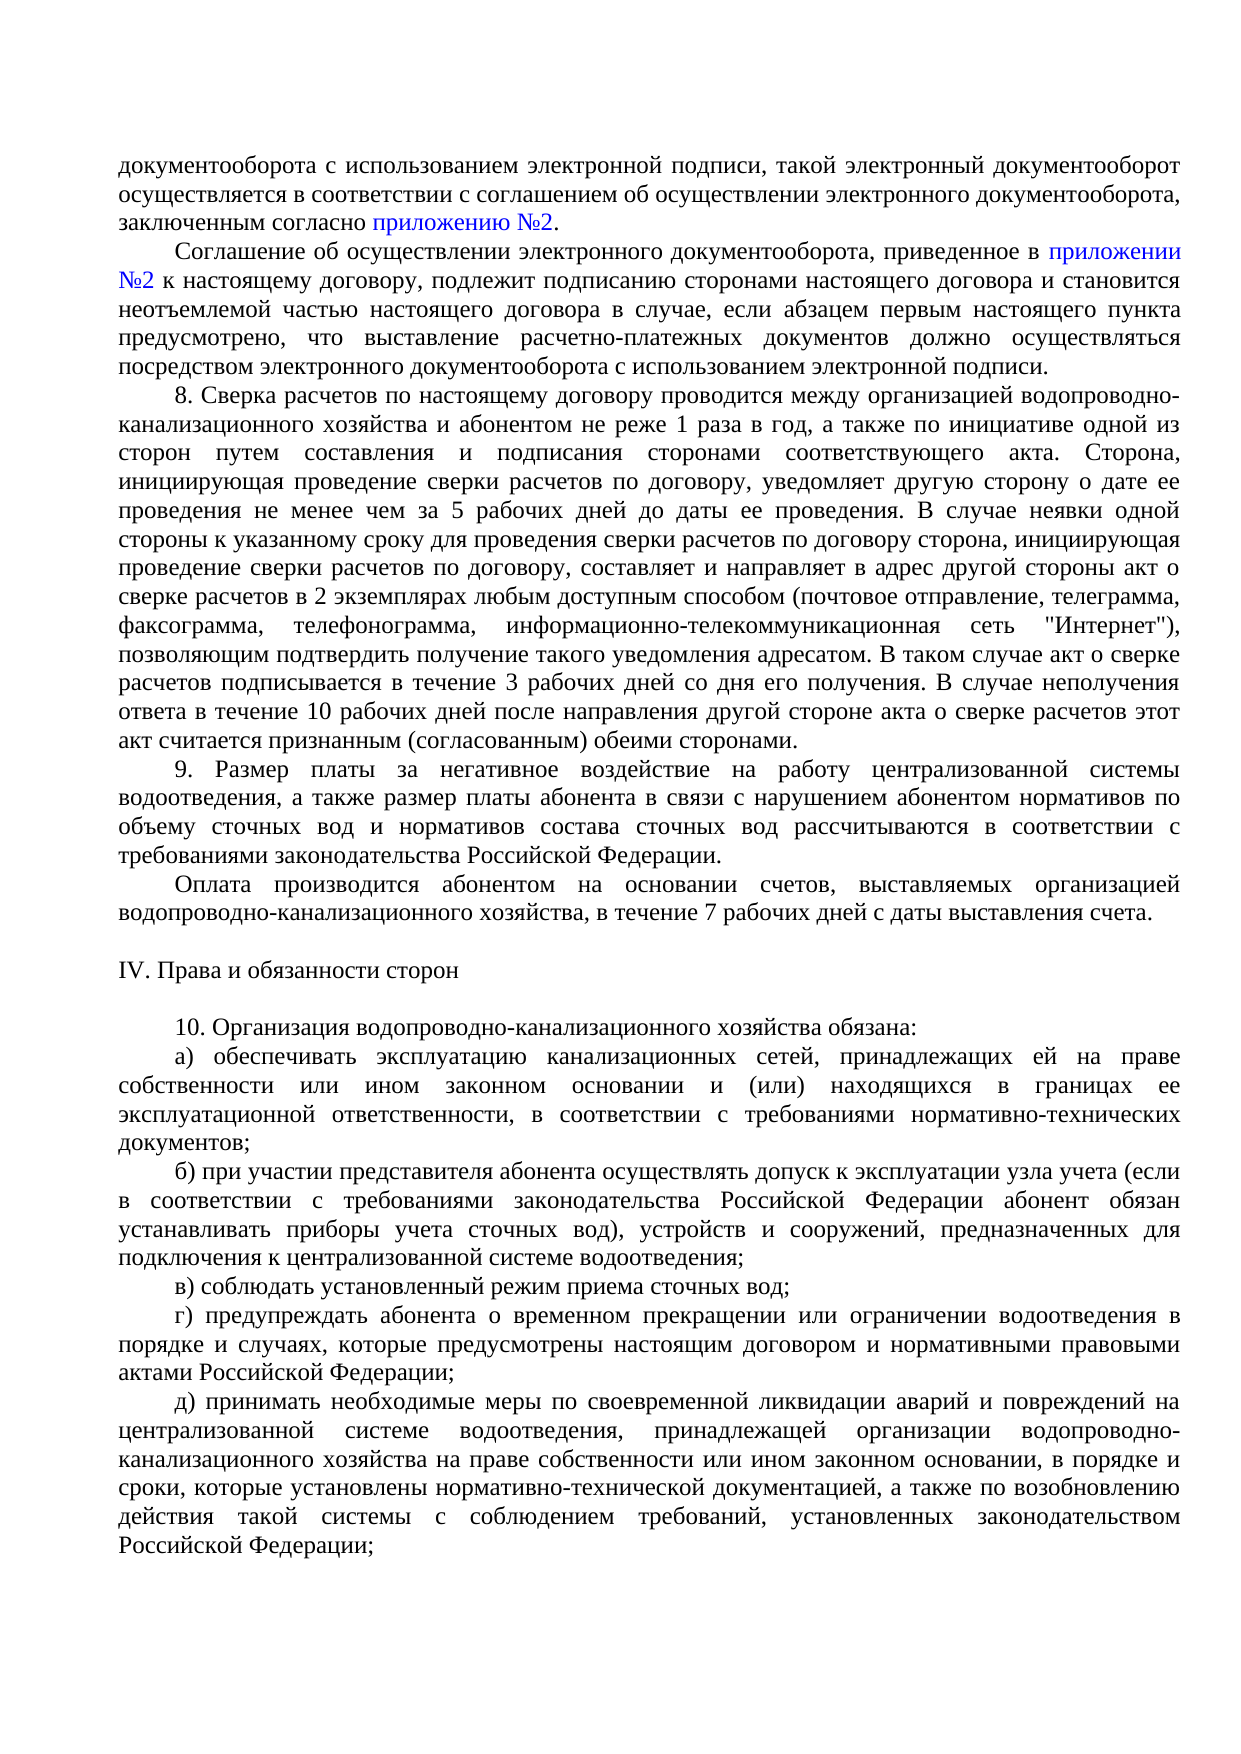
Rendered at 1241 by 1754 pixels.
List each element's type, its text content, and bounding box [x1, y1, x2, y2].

text а) обеспечивать эксплуатацию канализационных сетей, принадлежащих ей на праве собственности или ином законном основании и (или) находящихся в границах ее эксплуатационной ответственности, в соответствии с требованиями нормативно-технических документов; [118, 1041, 1181, 1156]
text в) соблюдать установленный режим приема сточных вод; [118, 1271, 1181, 1300]
text д) принимать необходимые меры по своевременной ликвидации аварий и повреждений на централизованной системе водоотведения, принадлежащей организации водопроводно-канализационного хозяйства на праве собственности или ином законном основании, в порядке и сроки, которые установлены нормативно-технической документацией, а также по возобновлению действия такой системы с соблюдением требований, установленных законодательством Российской Федерации; [118, 1386, 1181, 1559]
text IV. Права и обязанности сторон [118, 955, 1181, 984]
text 9. Размер платы за негативное воздействие на работу централизованной системы водоотведения, а также размер платы абонента в связи с нарушением абонентом нормативов по объему сточных вод и нормативов состава сточных вод рассчитываются в соответствии с требованиями законодательства Российской Федерации. [118, 754, 1181, 869]
text Соглашение об осуществлении электронного документооборота, приведенное в приложении №2 к настоящему договору, подлежит подписанию сторонами настоящего договора и становится неотъемлемой частью настоящего договора в случае, если абзацем первым настоящего пункта предусмотрено, что выставление расчетно-платежных документов должно осуществляться посредством электронного документооборота с использованием электронной подписи. [118, 236, 1181, 380]
text 8. Сверка расчетов по настоящему договору проводится между организацией водопроводно-канализационного хозяйства и абонентом не реже 1 раза в год, а также по инициативе одной из сторон путем составления и подписания сторонами соответствующего акта. Сторона, инициирующая проведение сверки расчетов по договору, уведомляет другую сторону о дате ее проведения не менее чем за 5 рабочих дней до даты ее проведения. В случае неявки одной стороны к указанному сроку для проведения сверки расчетов по договору сторона, инициирующая проведение сверки расчетов по договору, составляет и направляет в адрес другой стороны акт о сверке расчетов в 2 экземплярах любым доступным способом (почтовое отправление, телеграмма, факсограмма, телефонограмма, информационно-телекоммуникационная сеть "Интернет"), позволяющим подтвердить получение такого уведомления адресатом. В таком случае акт о сверке расчетов подписывается в течение 3 рабочих дней со дня его получения. В случае неполучения ответа в течение 10 рабочих дней после направления другой стороне акта о сверке расчетов этот акт считается признанным (согласованным) обеими сторонами. [118, 380, 1181, 754]
text Оплата производится абонентом на основании счетов, выставляемых организацией водопроводно-канализационного хозяйства, в течение 7 рабочих дней с даты выставления счета. [118, 869, 1181, 926]
text 10. Организация водопроводно-канализационного хозяйства обязана: [118, 1012, 1181, 1041]
text б) при участии представителя абонента осуществлять допуск к эксплуатации узла учета (если в соответствии с требованиями законодательства Российской Федерации абонент обязан устанавливать приборы учета сточных вод), устройств и сооружений, предназначенных для подключения к централизованной системе водоотведения; [118, 1156, 1181, 1271]
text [118, 150, 1181, 236]
text г) предупреждать абонента о временном прекращении или ограничении водоотведения в порядке и случаях, которые предусмотрены настоящим договором и нормативными правовыми актами Российской Федерации; [118, 1300, 1181, 1386]
